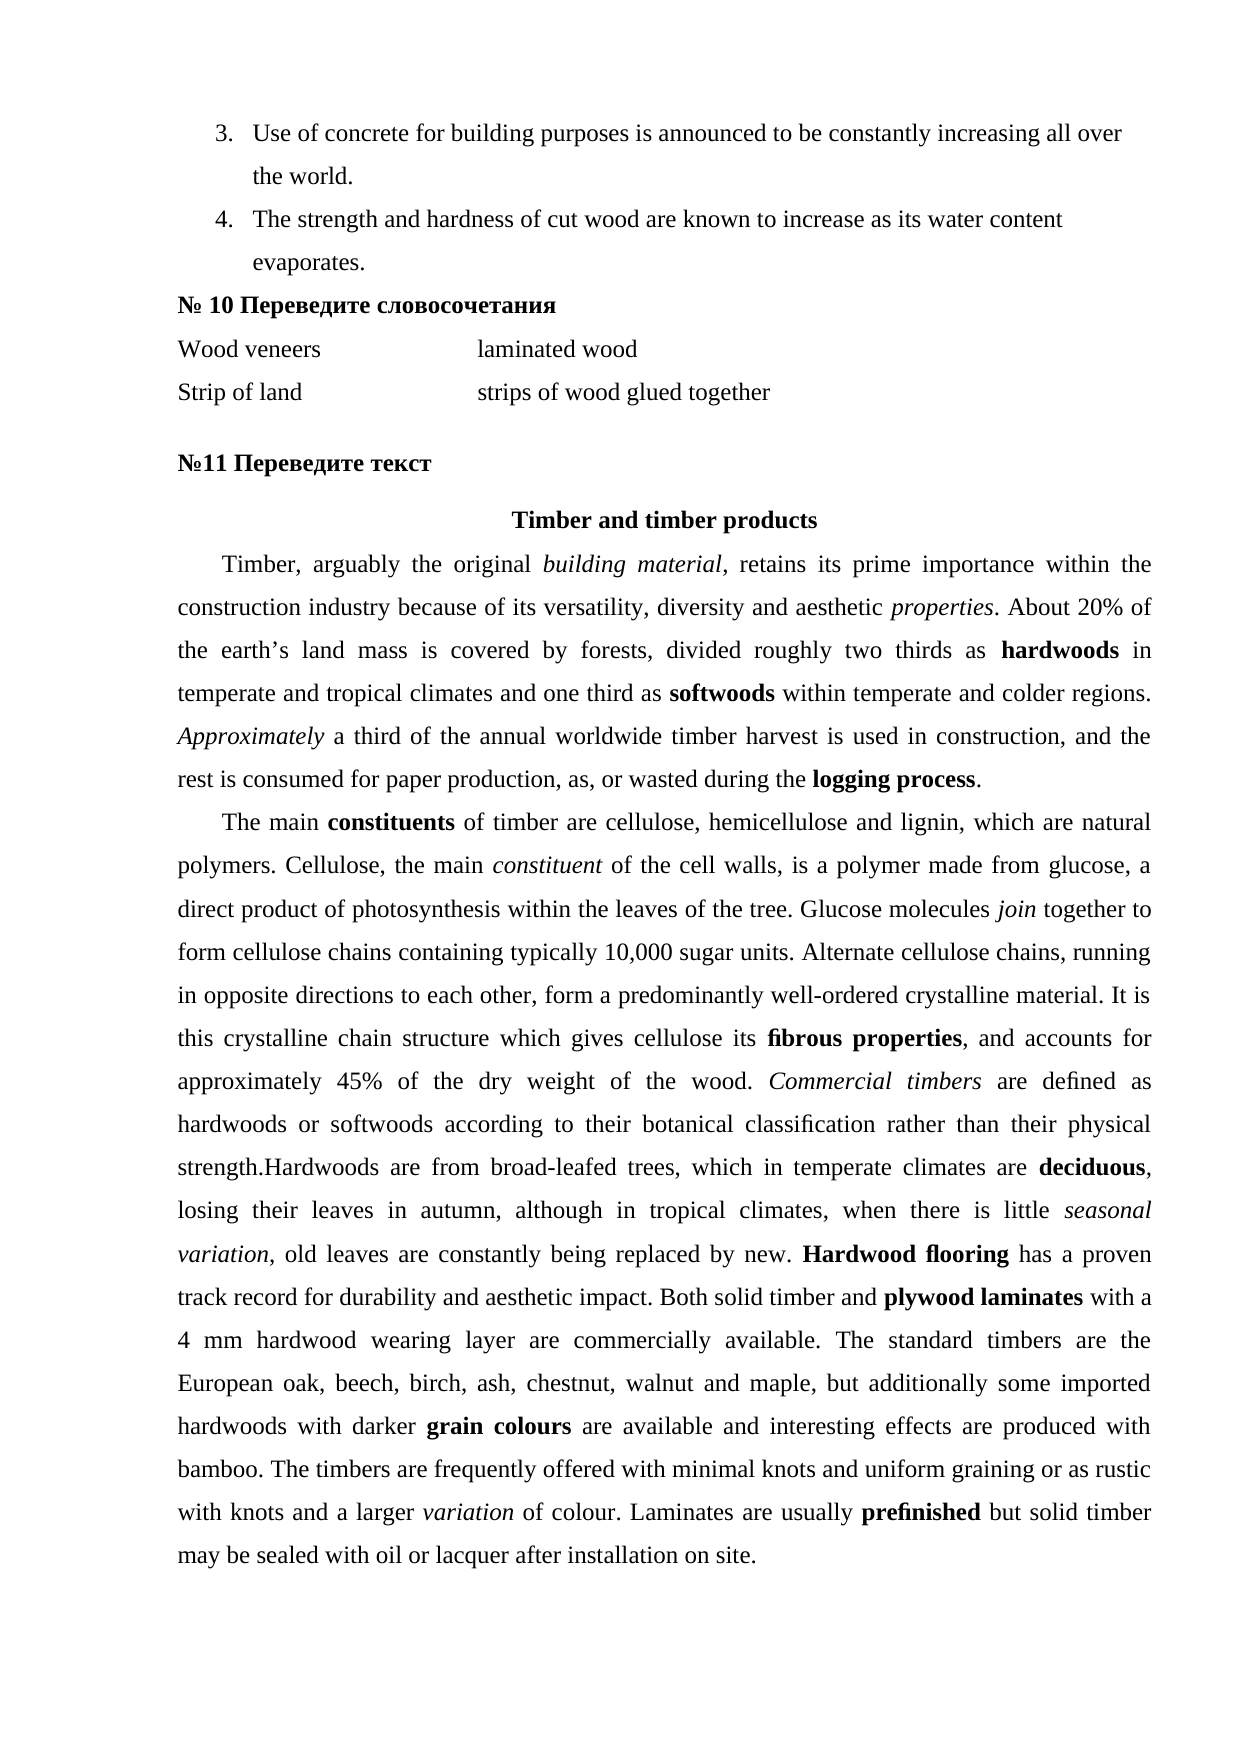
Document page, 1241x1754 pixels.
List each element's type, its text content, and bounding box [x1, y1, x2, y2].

text The main constituents of timber are cellulose, hemicellulose and lignin, which are natural polymers. Cellulose, the main constituent of the cell walls, is a polymer made from glucose, a direct product of photosynthesis within the leaves of the tree. Glucose molecules join together to form cellulose chains containing typically 10,000 sugar units. Alternate cellulose chains, running in opposite directions to each other, form a predominantly well-ordered crystalline material. It is this crystalline chain structure which gives cellulose its ﬁbrous properties, and accounts for approximately 45% of the dry weight of the wood. Commercial timbers are deﬁned as hardwoods or softwoods according to their botanical classiﬁcation rather than their physical strength.Hardwoods are from broad-leafed trees, which in temperate climates are deciduous, losing their leaves in autumn, although in tropical climates, when there is little seasonal variation, old leaves are constantly being replaced by new. Hardwood ﬂooring has a proven track record for durability and aesthetic impact. Both solid timber and plywood laminates with a 4 mm hardwood wearing layer are commercially available. The standard timbers are the European oak, beech, birch, ash, chestnut, walnut and maple, but additionally some imported hardwoods with darker grain colours are available and interesting effects are produced with bamboo. The timbers are frequently offered with minimal knots and uniform graining or as rustic with knots and a larger variation of colour. Laminates are usually preﬁnished but solid timber may be sealed with oil or lacquer after installation on site. [177, 807, 1152, 1569]
text Strip of land strips of wood glued together [177, 377, 1152, 406]
text Timber, arguably the original building material, retains its prime importance within the construction industry because of its versatility, diversity and aesthetic properties. About 20% of the earth’s land mass is covered by forests, divided roughly two thirds as hardwoods in temperate and tropical climates and one third as softwoods within temperate and colder regions. Approximately a third of the annual worldwide timber harvest is used in construction, and the rest is consumed for paper production, as, or wasted during the logging process. [177, 549, 1152, 793]
text Wood veneers laminated wood [177, 334, 1152, 362]
list Use of concrete for building purposes is announced to be constantly increasing all over the world. [215, 118, 1152, 190]
text №11 Переведите текст [177, 448, 1152, 477]
list The strength and hardness of cut wood are known to increase as its water content evaporates. [215, 204, 1152, 276]
text № 10 Переведите словосочетания [177, 291, 1152, 319]
text Timber and timber products [177, 506, 1152, 534]
